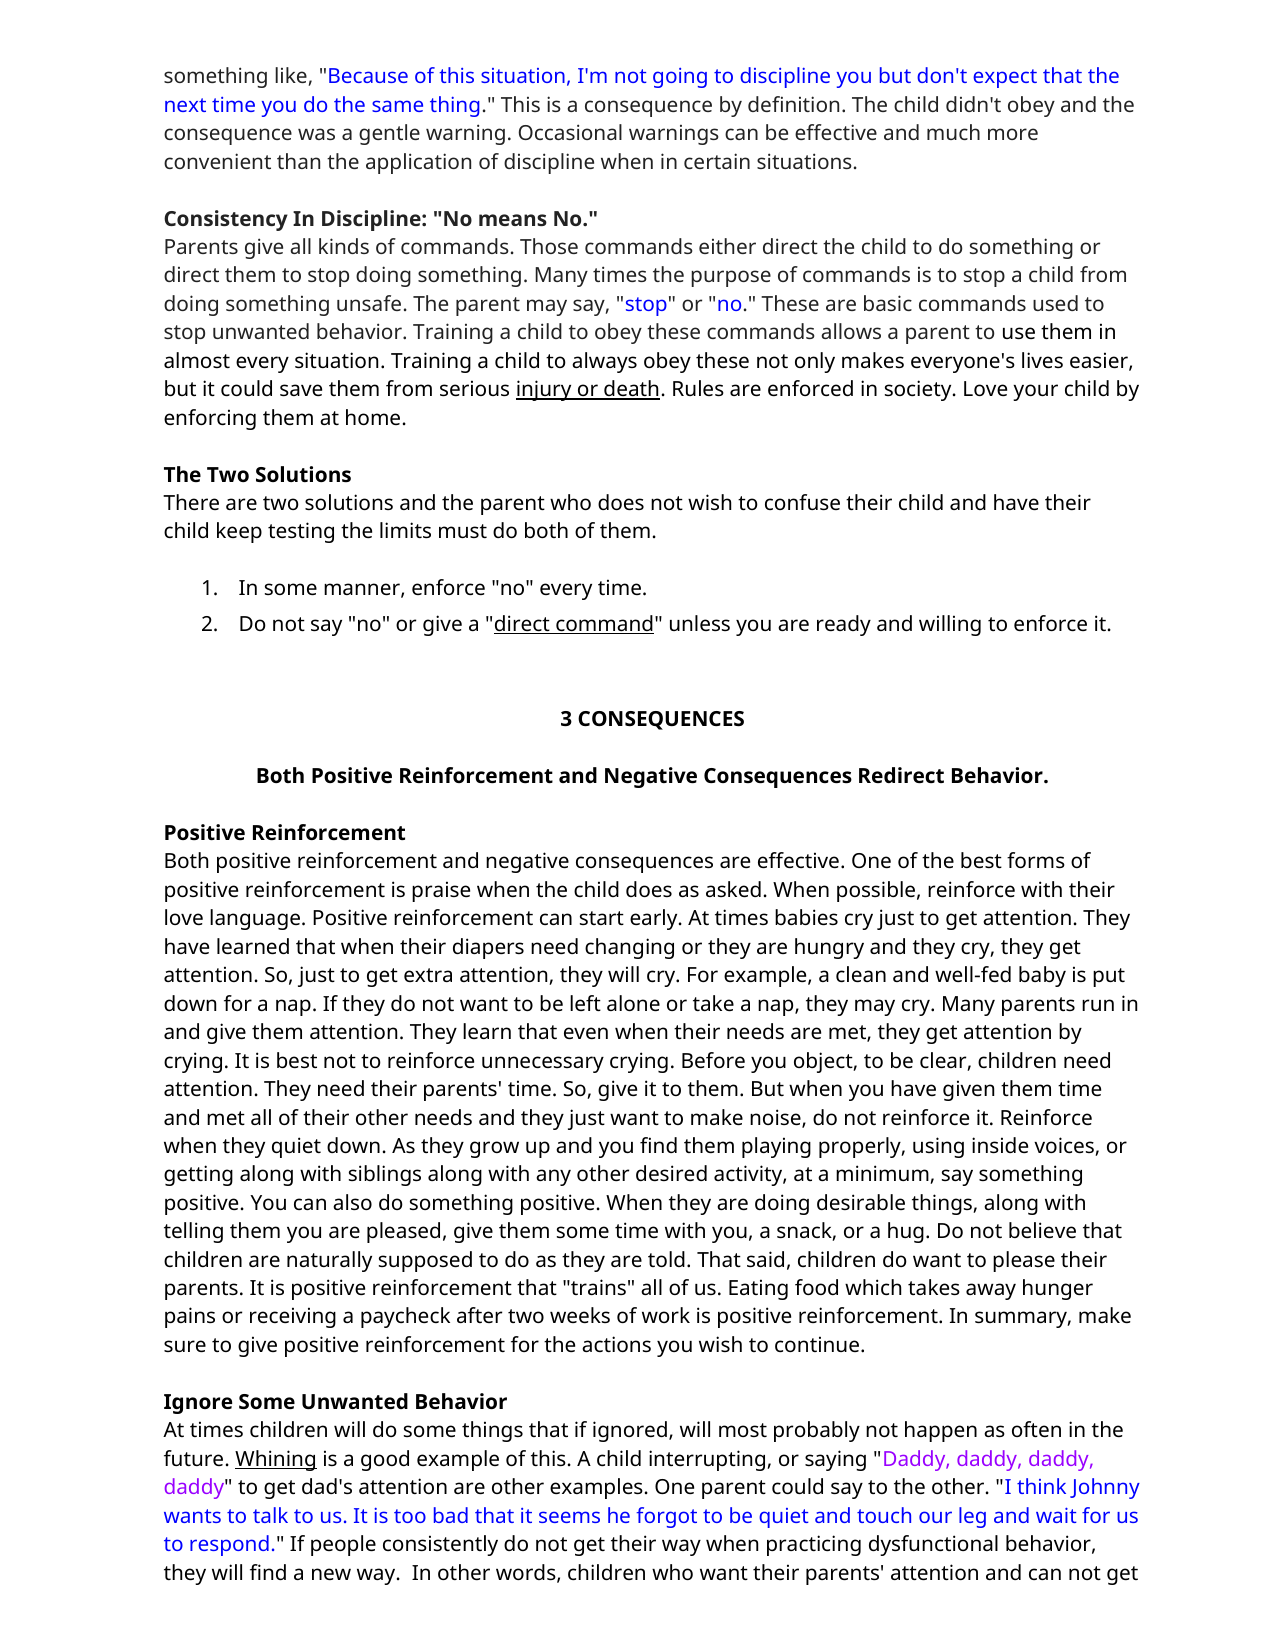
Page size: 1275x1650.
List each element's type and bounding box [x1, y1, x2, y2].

table_cell [162, 60, 1143, 703]
